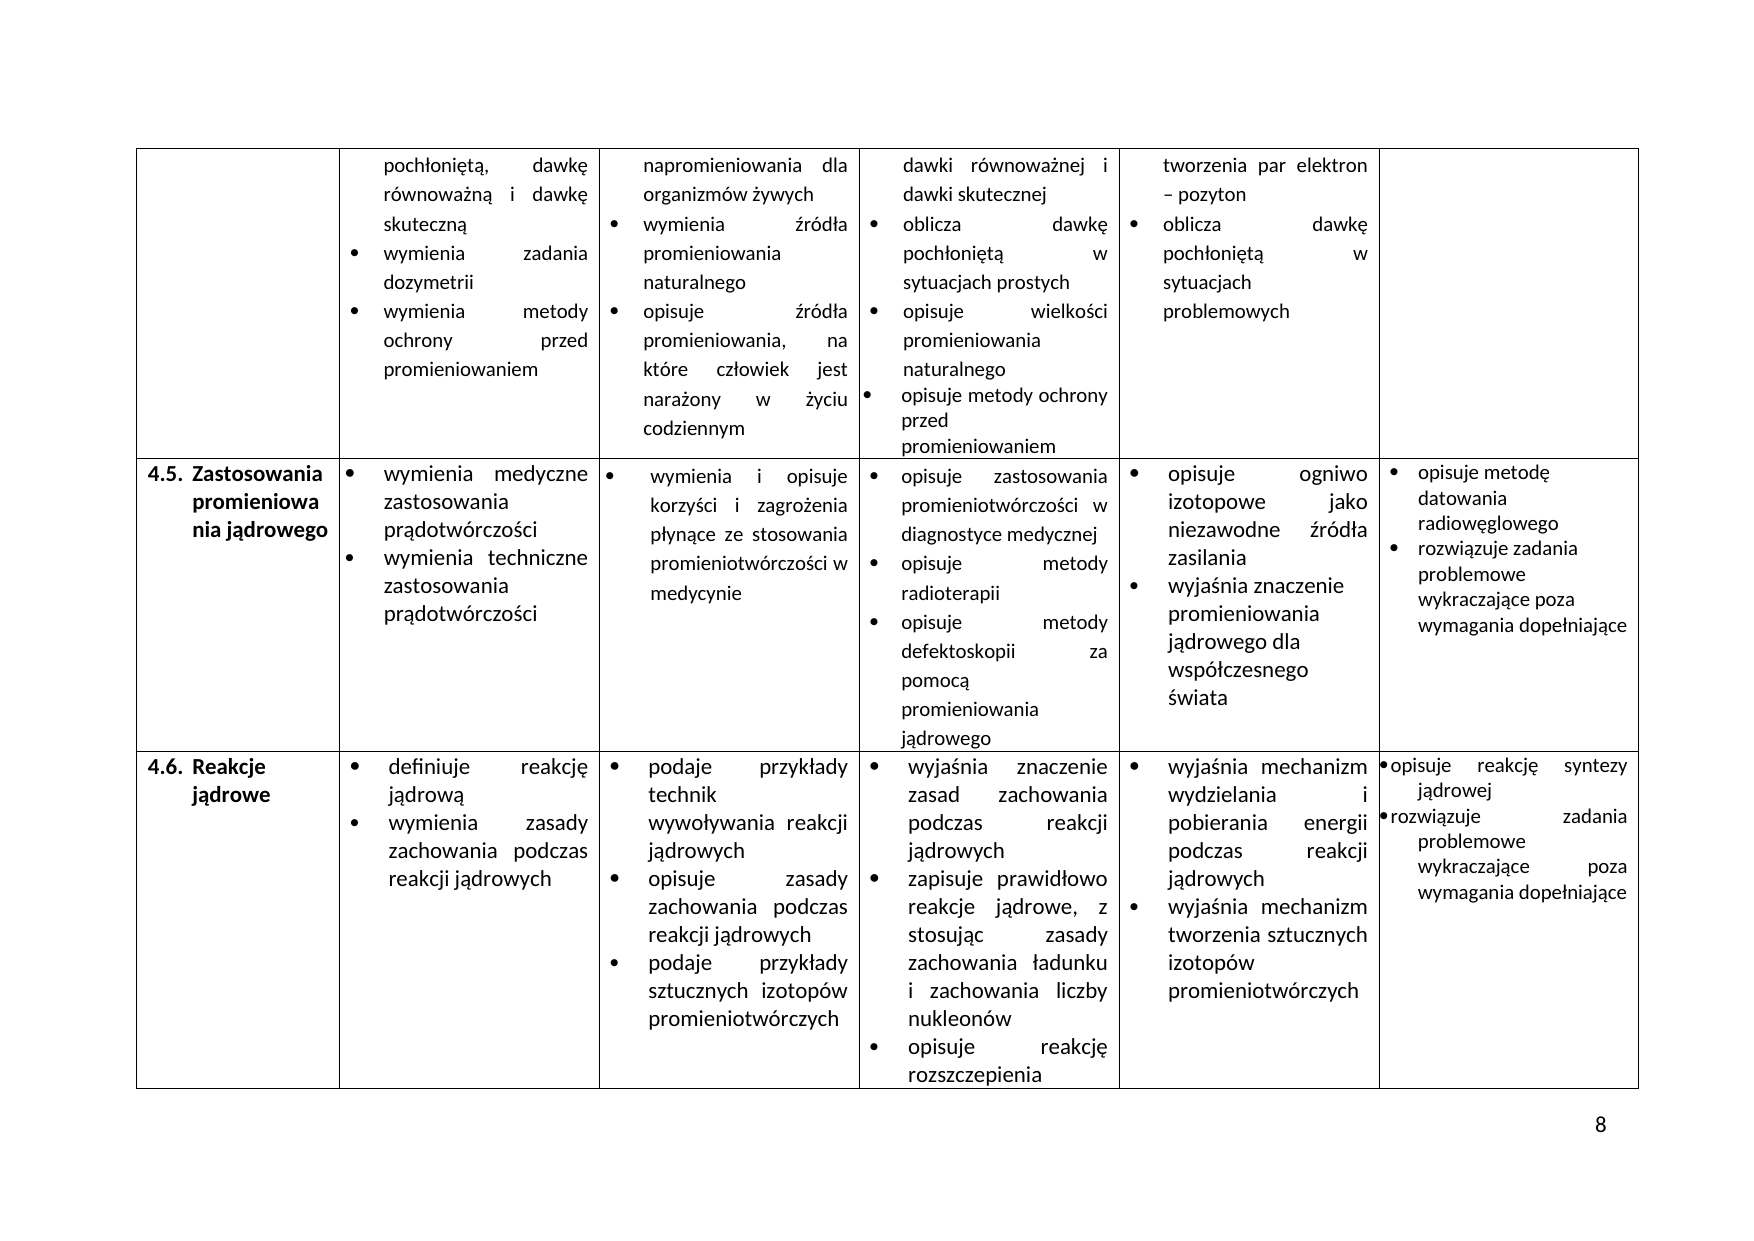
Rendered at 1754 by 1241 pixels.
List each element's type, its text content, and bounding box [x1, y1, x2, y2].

table_cell podaje przykłady technik wywoływania reakcji jądrowych opisuje zasady zachowania podczas reakcji jądrowych podaje przykłady sztucznych izotopów promieniotwórczych [600, 752, 859, 1088]
table_cell opisuje zastosowania promieniotwórczości w diagnostyce medycznej opisuje metody radioterapii opisuje metody defektoskopii za pomocą promieniowania jądrowego [860, 459, 1119, 751]
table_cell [1380, 149, 1638, 458]
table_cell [1120, 149, 1379, 458]
table_cell wymienia medyczne zastosowania prądotwórczości wymienia techniczne zastosowania prądotwórczości [340, 459, 599, 751]
table_cell Reakcje jądrowe [137, 752, 339, 1088]
table_cell wyjaśnia znaczenie zasad zachowania podczas reakcji jądrowych zapisuje prawidłowo reakcje jądrowe, z stosując zasady zachowania ładunku i zachowania liczby nukleonów opisuje reakcję rozszczepienia [860, 752, 1119, 1088]
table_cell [860, 149, 1119, 458]
table_cell wyjaśnia mechanizm wydzielania i pobierania energii podczas reakcji jądrowych wyjaśnia mechanizm tworzenia sztucznych izotopów promieniotwórczych [1120, 752, 1379, 1088]
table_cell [600, 149, 859, 458]
table_cell opisuje ogniwo izotopowe jako niezawodne źródła zasilania wyjaśnia znaczenie promieniowania jądrowego dla współczesnego świata [1120, 459, 1379, 751]
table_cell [137, 149, 339, 458]
table_cell opisuje metodę datowania radiowęglowego rozwiązuje zadania problemowe wykraczające poza wymagania dopełniające [1380, 459, 1638, 751]
table_cell opisuje reakcję syntezy jądrowej rozwiązuje zadania problemowe wykraczające poza wymagania dopełniające [1380, 752, 1638, 1088]
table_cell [340, 149, 599, 458]
table_cell Zastosowania promieniowania jądrowego [137, 459, 339, 751]
table_cell wymienia i opisuje korzyści i zagrożenia płynące ze stosowania promieniotwórczości w medycynie [600, 459, 859, 751]
table_cell definiuje reakcję jądrową wymienia zasady zachowania podczas reakcji jądrowych [340, 752, 599, 1088]
